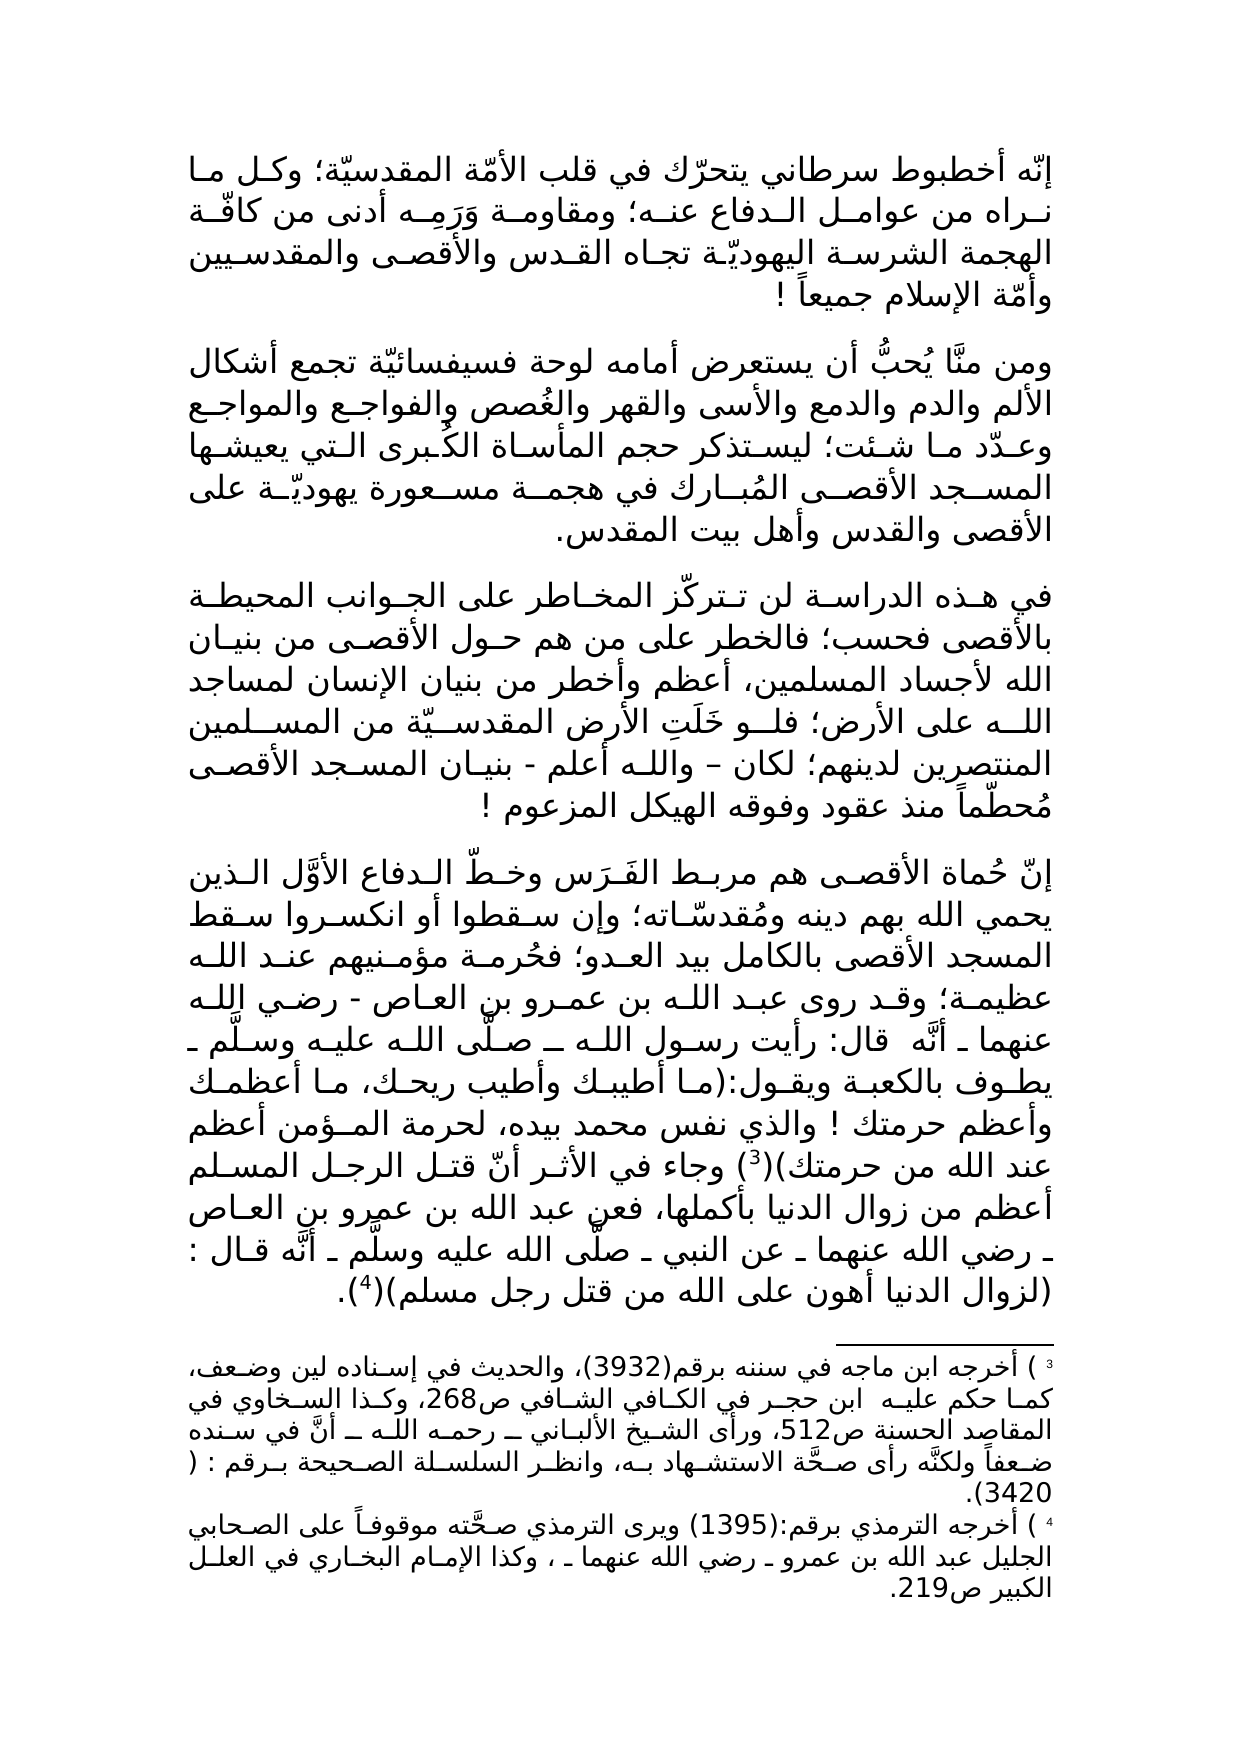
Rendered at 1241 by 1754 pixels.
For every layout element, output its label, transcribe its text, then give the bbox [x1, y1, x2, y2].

text إنّ حُماة الأقصى هم مربط الفَرَس وخطّ الدفاع الأوَّل الذين يحمي الله بهم دينه ومُقدسّاته؛ وإن سقطوا أو انكسروا سقط المسجد الأقصى بالكامل بيد العدو؛ فحُرمة مؤمنيهم عند الله عظيمة؛ وقد روى عبد الله بن عمرو بن العاص - رضي الله عنهما ـ أنَّه قال: رأيت رسول الله ـ صلَّى الله عليه وسلَّم ـ يطوف بالكعبة ويقول:(ما أطيبك وأطيب ريحك، ما أعظمك وأعظم حرمتك ! والذي نفس محمد بيده، لحرمة المؤمن أعظم عند الله من حرمتك)() وجاء في الأثر أنّ قتل الرجل المسلم أعظم من زوال الدنيا بأكملها، فعن عبد الله بن عمرو بن العاص ـ رضي الله عنهما ـ عن النبي ـ صلَّى الله عليه وسلَّم ـ أنَّه قال :(لزوال الدنيا أهون على الله من قتل رجل مسلم)(). [187, 853, 1053, 1311]
text ومن منَّا يُحبُّ أن يستعرض أمامه لوحة فسيفسائيّة تجمع أشكال الألم والدم والدمع والأسى والقهر والغُصص والفواجع والمواجع وعدّد ما شئت؛ ليستذكر حجم المأساة الكُبرى التي يعيشها المسجد الأقصى المُبارك في هجمة مسعورة يهوديّة على الأقصى والقدس وأهل بيت المقدس. [187, 342, 1053, 549]
text في هذه الدراسة لن تتركّز المخاطر على الجوانب المحيطة بالأقصى فحسب؛ فالخطر على من هم حول الأقصى من بنيان الله لأجساد المسلمين، أعظم وأخطر من بنيان الإنسان لمساجد الله على الأرض؛ فلو خَلَتِ الأرض المقدسيّة من المسلمين المنتصرين لدينهم؛ لكان – والله أعلم - بنيان المسجد الأقصى مُحطّماً منذ عقود وفوقه الهيكل المزعوم ! [187, 577, 1053, 825]
text إنّه أخطبوط سرطاني يتحرّك في قلب الأمّة المقدسيّة؛ وكل ما نراه من عوامل الدفاع عنه؛ ومقاومة وَرَمِه أدنى من كافّة الهجمة الشرسة اليهوديّة تجاه القدس والأقصى والمقدسيين وأمّة الإسلام جميعاً ! [187, 150, 1053, 314]
